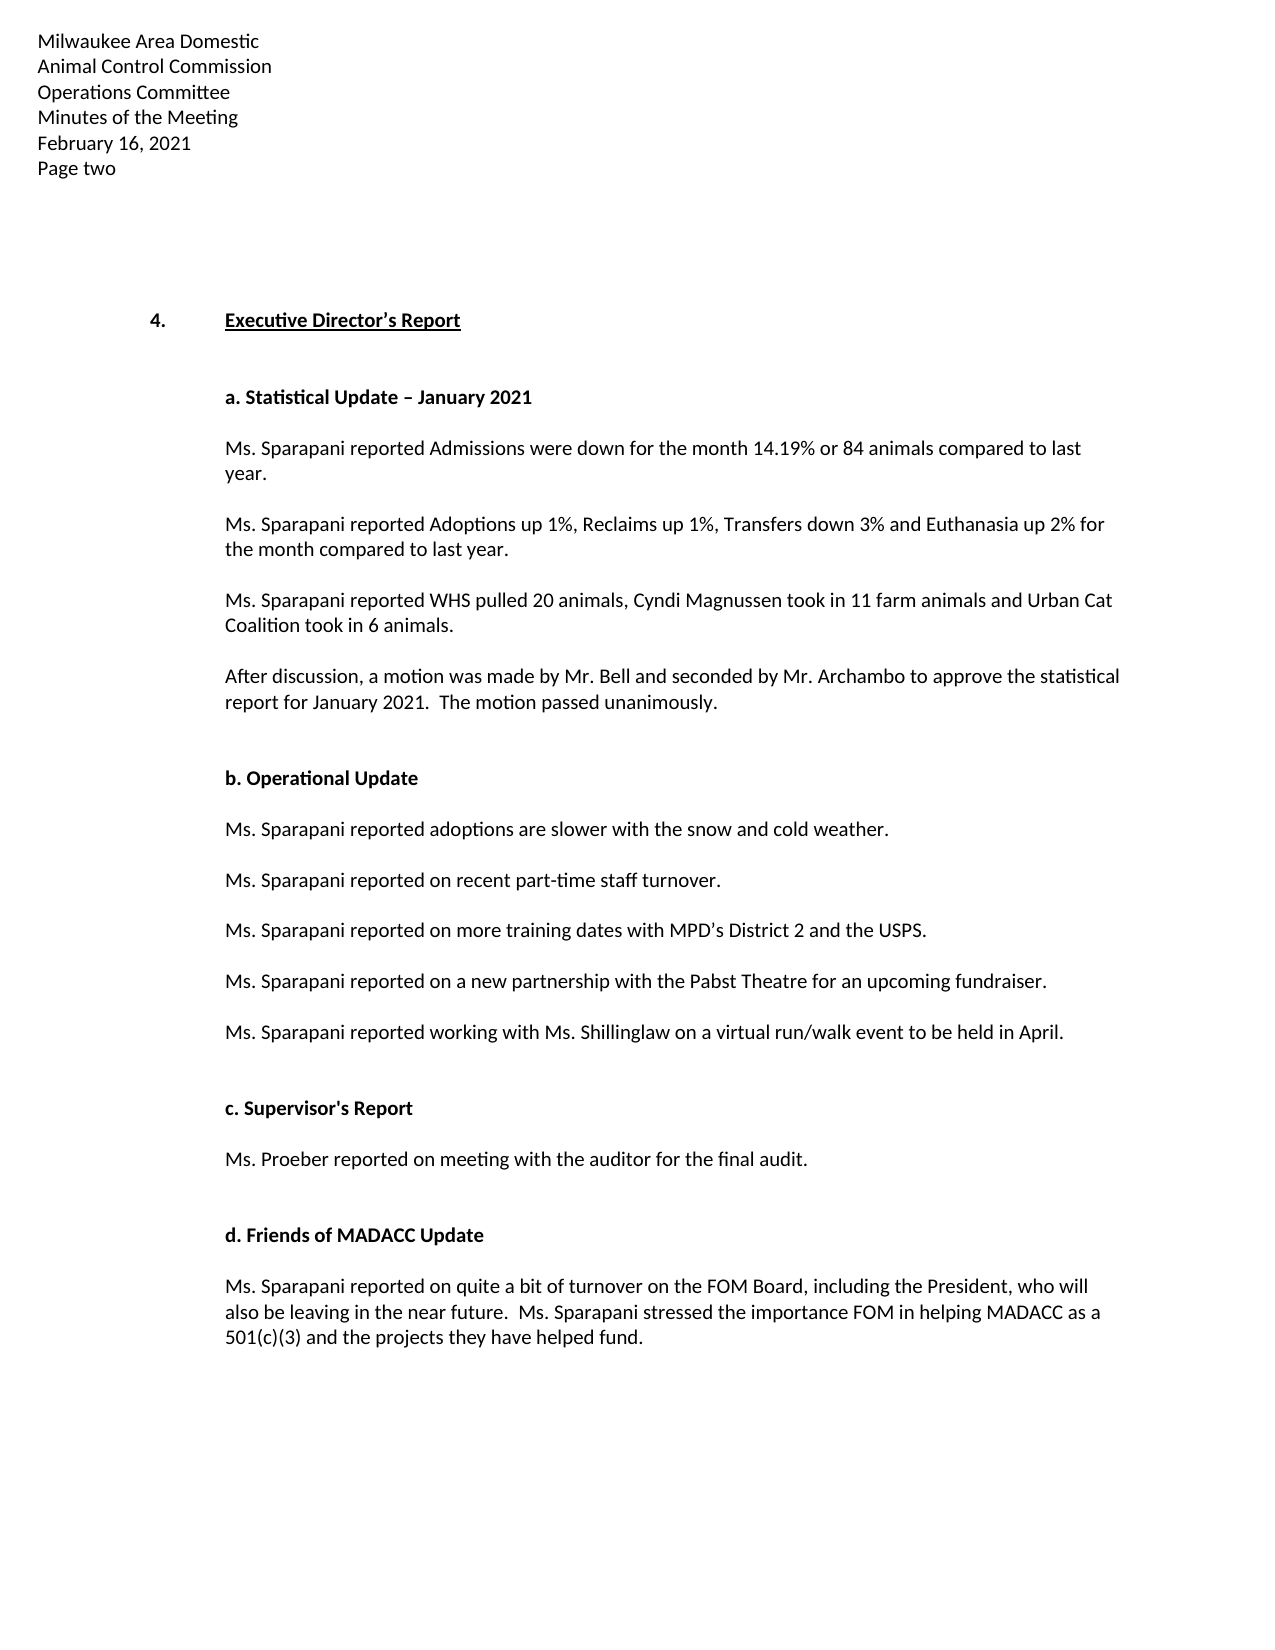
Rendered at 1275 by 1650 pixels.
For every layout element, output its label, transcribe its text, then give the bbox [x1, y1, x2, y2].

text Ms. Sparapani reported WHS pulled 20 animals, Cyndi Magnussen took in 11 farm animals and Urban Cat Coalition took in 6 animals. [225, 587, 1125, 638]
text Ms. Proeber reported on meeting with the auditor for the final audit. [225, 1146, 1125, 1172]
text Animal Control Commission [37, 53, 1125, 79]
text Milwaukee Area Domestic [37, 28, 1125, 53]
text February 16, 2021 [37, 130, 1125, 155]
text Minutes of the Meeting [37, 104, 1125, 130]
text Ms. Sparapani reported on quite a bit of turnover on the FOM Board, including the President, who will also be leaving in the near future. Ms. Sparapani stressed the importance FOM in helping MADACC as a 501(c)(3) and the projects they have helped fund. [225, 1273, 1125, 1350]
text Ms. Sparapani reported Admissions were down for the month 14.19% or 84 animals compared to last year. [225, 435, 1125, 486]
text a. Statistical Update – January 2021 [225, 384, 1125, 409]
text c. Supervisor's Report [225, 1096, 1125, 1121]
text d. Friends of MADACC Update [225, 1223, 1125, 1248]
text After discussion, a motion was made by Mr. Bell and seconded by Mr. Archambo to approve the statistical report for January 2021. The motion passed unanimously. [225, 663, 1125, 714]
text Ms. Sparapani reported adoptions are slower with the snow and cold weather. [225, 816, 1125, 841]
text Ms. Sparapani reported Adoptions up 1%, Reclaims up 1%, Transfers down 3% and Euthanasia up 2% for the month compared to last year. [225, 511, 1125, 562]
text Ms. Sparapani reported working with Ms. Shillinglaw on a virtual run/walk event to be held in April. [225, 1019, 1125, 1045]
text Ms. Sparapani reported on recent part-time staff turnover. [225, 867, 1125, 892]
text Operations Committee [37, 79, 1125, 104]
text Ms. Sparapani reported on a new partnership with the Pabst Theatre for an upcoming fundraiser. [225, 968, 1125, 994]
list Executive Director’s Report [150, 308, 1125, 333]
text Ms. Sparapani reported on more training dates with MPD’s District 2 and the USPS. [225, 918, 1125, 943]
text Page two [37, 155, 1125, 181]
text b. Operational Update [225, 765, 1125, 791]
